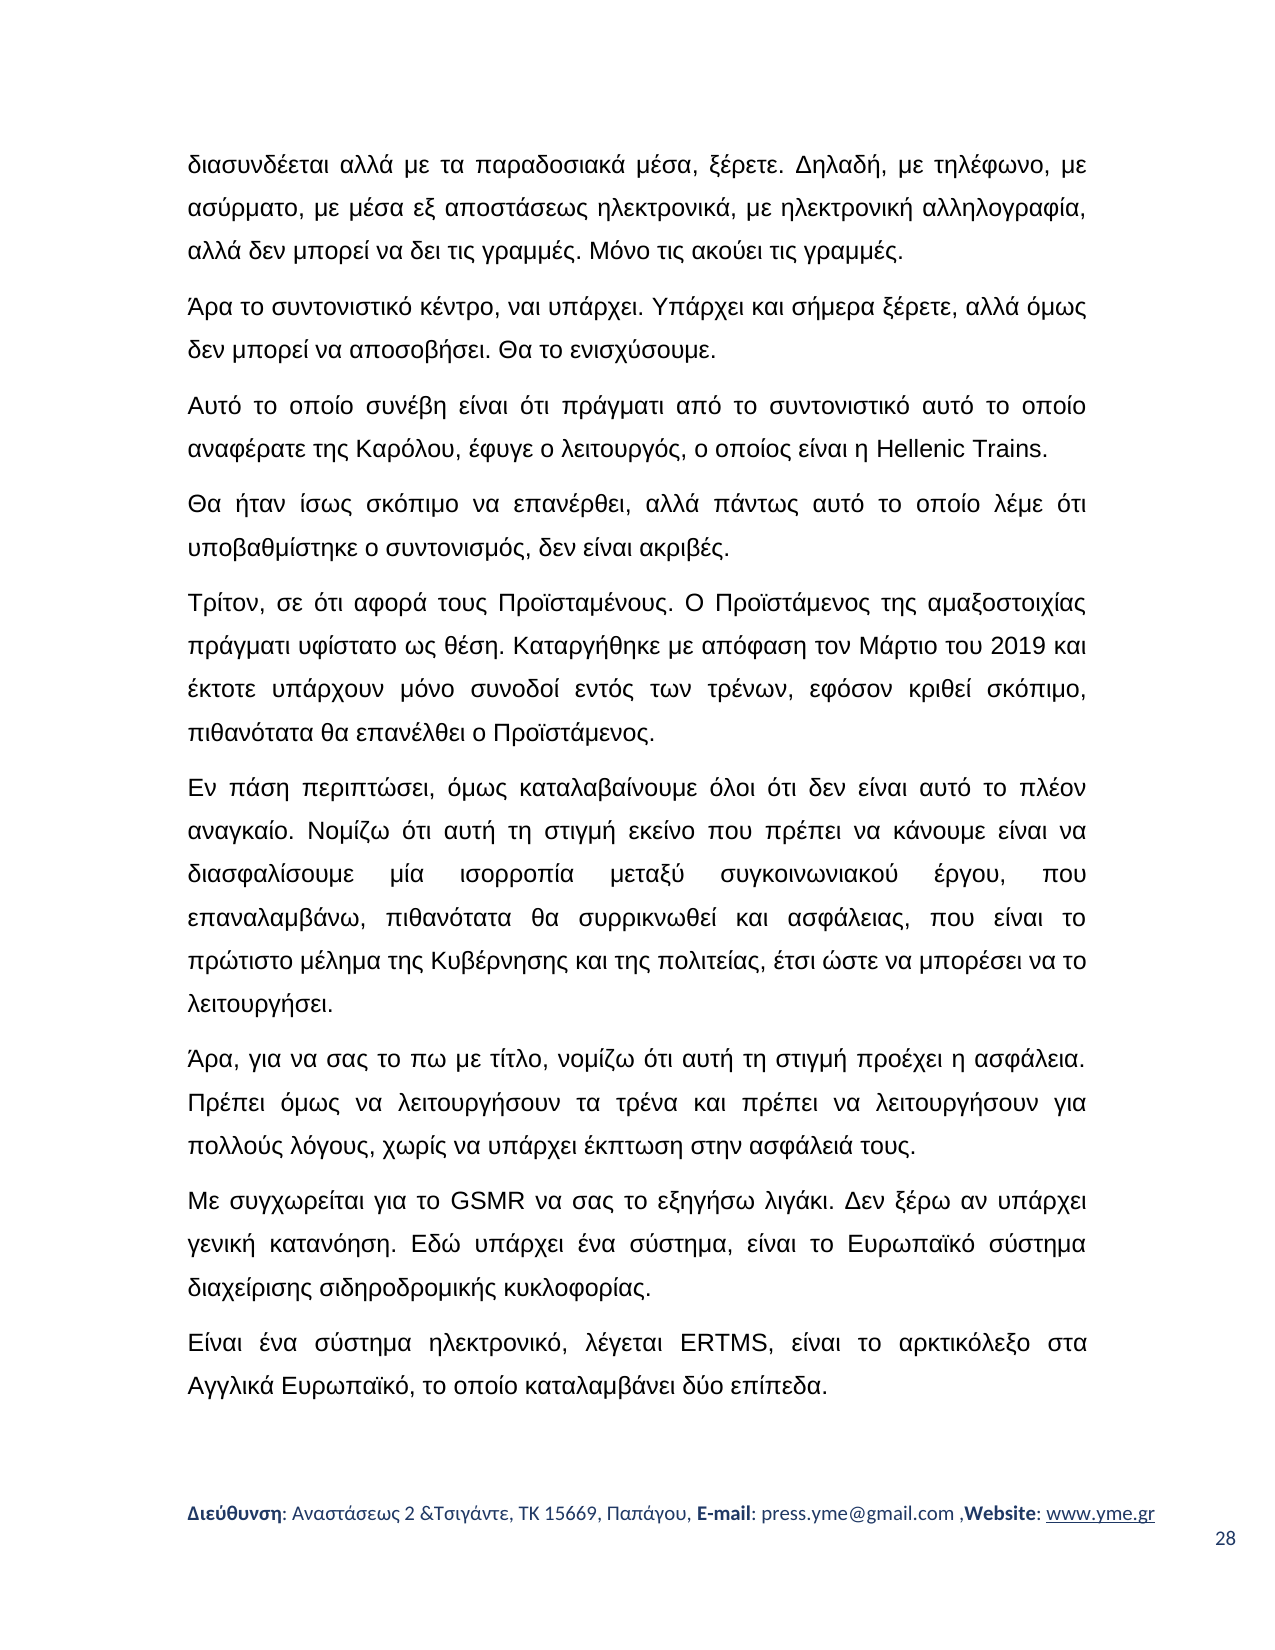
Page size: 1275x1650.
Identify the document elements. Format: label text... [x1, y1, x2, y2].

text Άρα το συντονιστικό κέντρο, ναι υπάρχει. Υπάρχει και σήμερα ξέρετε, αλλά όμως δεν μπορεί να αποσοβήσει. Θα το ενισχύσουμε. [187, 292, 1087, 364]
text Θα ήταν ίσως σκόπιμο να επανέρθει, αλλά πάντως αυτό το οποίο λέμε ότι υποβαθμίστηκε ο συντονισμός, δεν είναι ακριβές. [187, 489, 1087, 561]
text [187, 150, 1087, 265]
text Αυτό το οποίο συνέβη είναι ότι πράγματι από το συντονιστικό αυτό το οποίο αναφέρατε της Καρόλου, έφυγε ο λειτουργός, ο οποίος είναι η Hellenic Trains. [187, 391, 1087, 462]
text Άρα, για να σας το πω με τίτλο, νομίζω ότι αυτή τη στιγμή προέχει η ασφάλεια. Πρέπει όμως να λειτουργήσουν τα τρένα και πρέπει να λειτουργήσουν για πολλούς λόγους, χωρίς να υπάρχει έκπτωση στην ασφάλειά τους. [187, 1044, 1087, 1159]
text Με συγχωρείται για το GSMR να σας το εξηγήσω λιγάκι. Δεν ξέρω αν υπάρχει γενική κατανόηση. Εδώ υπάρχει ένα σύστημα, είναι το Ευρωπαϊκό σύστημα διαχείρισης σιδηροδρομικής κυκλοφορίας. [187, 1186, 1087, 1301]
text Εν πάση περιπτώσει, όμως καταλαβαίνουμε όλοι ότι δεν είναι αυτό το πλέον αναγκαίο. Νομίζω ότι αυτή τη στιγμή εκείνο που πρέπει να κάνουμε είναι να διασφαλίσουμε μία ισορροπία μεταξύ συγκοινωνιακού έργου, που επαναλαμβάνω, πιθανότατα θα συρρικνωθεί και ασφάλειας, που είναι το πρώτιστο μέλημα της Κυβέρνησης και της πολιτείας, έτσι ώστε να μπορέσει να το λειτουργήσει. [187, 773, 1087, 1017]
text Τρίτον, σε ότι αφορά τους Προϊσταμένους. Ο Προϊστάμενος της αμαξοστοιχίας πράγματι υφίστατο ως θέση. Καταργήθηκε με απόφαση τον Μάρτιο του 2019 και έκτοτε υπάρχουν μόνο συνοδοί εντός των τρένων, εφόσον κριθεί σκόπιμο, πιθανότατα θα επανέλθει ο Προϊστάμενος. [187, 588, 1087, 746]
text Είναι ένα σύστημα ηλεκτρονικό, λέγεται ERTMS, είναι το αρκτικόλεξο στα Αγγλικά Ευρωπαϊκό, το οποίο καταλαμβάνει δύο επίπεδα. [187, 1328, 1087, 1400]
